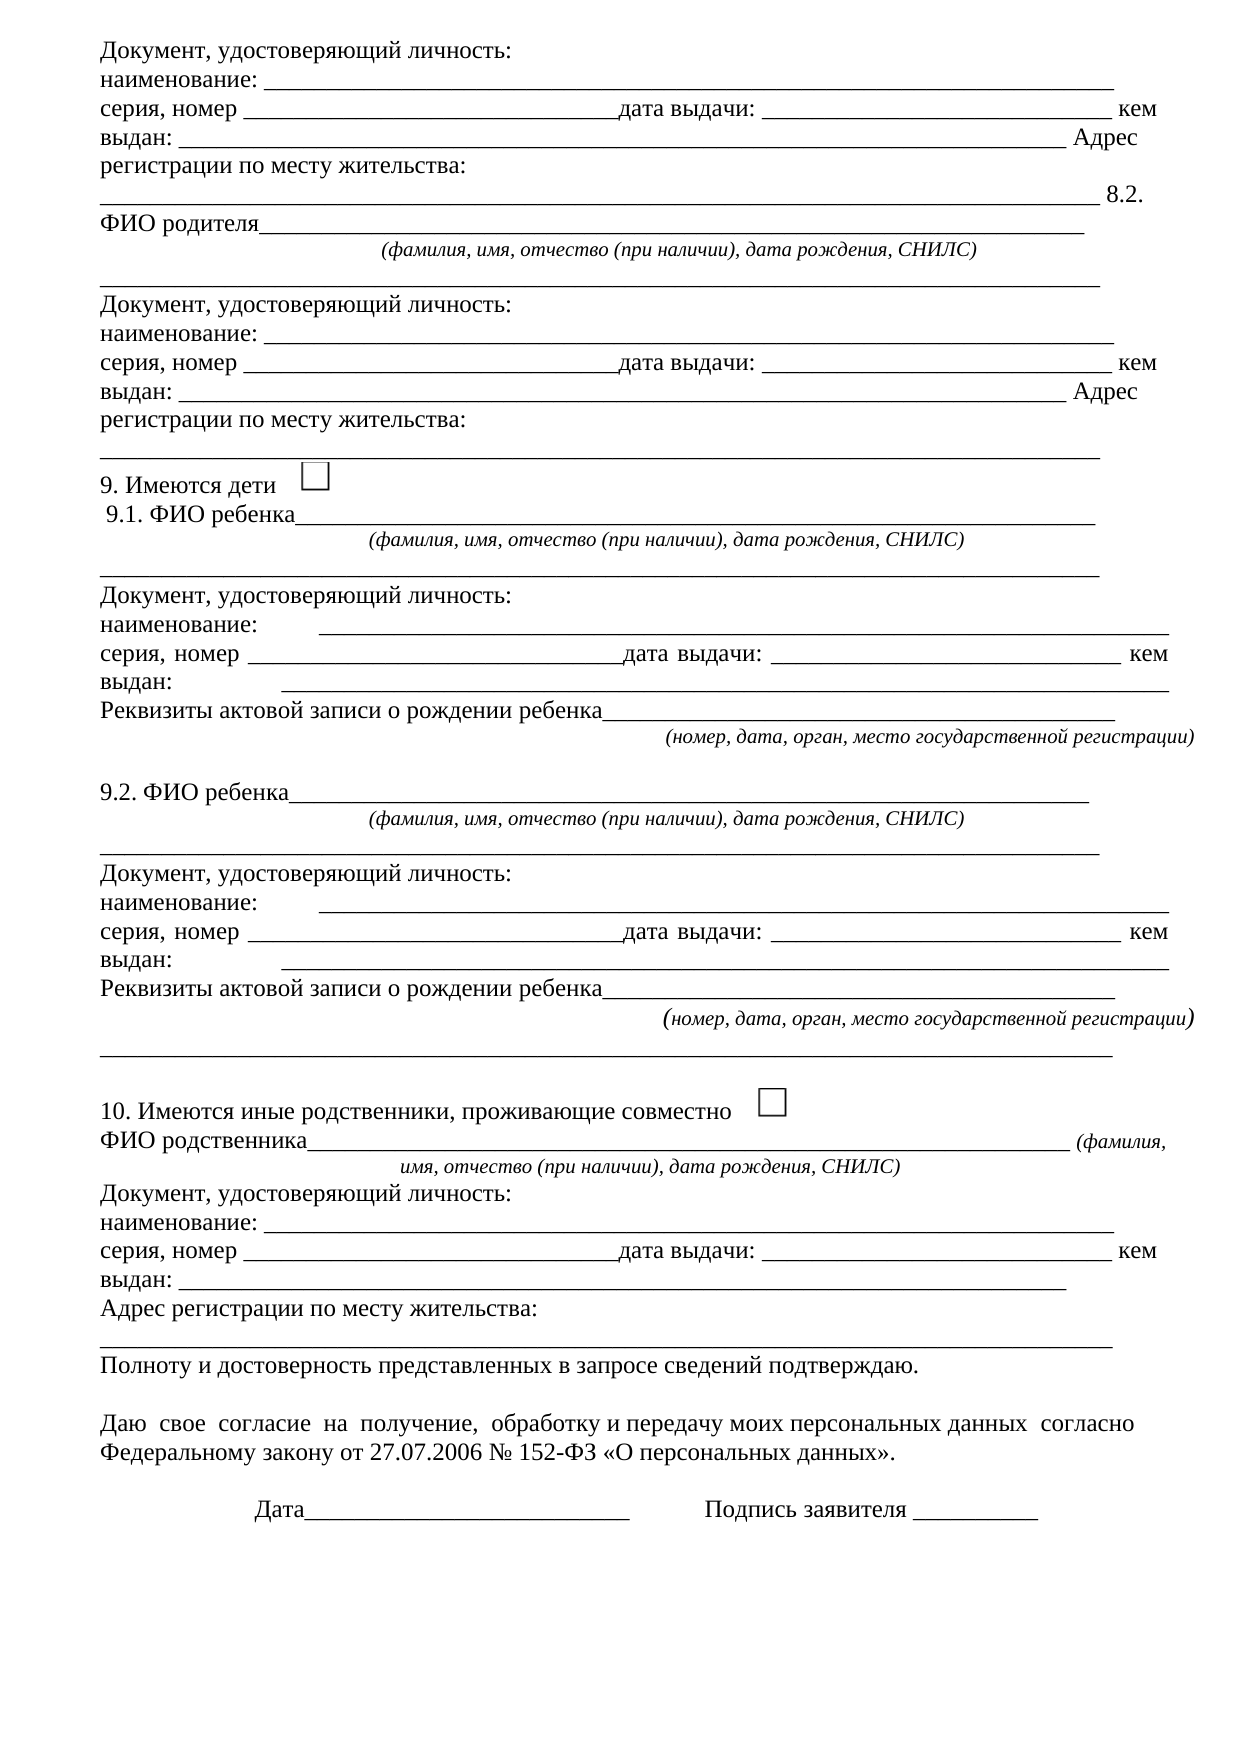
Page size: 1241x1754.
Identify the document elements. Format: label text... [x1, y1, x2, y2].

text 10. Имеются иные родственники, проживающие совместно [100, 1096, 1194, 1125]
text ФИО родственника_____________________________________________________________ (фамилия, имя, отчество (при наличии), дата рождения, СНИЛС) [100, 1125, 1172, 1178]
text (номер, дата, орган, место государственной регистрации) [314, 1002, 1194, 1031]
text _________________________________________________________________________________ [100, 1031, 1194, 1059]
text Документ, удостоверяющий личность: [100, 858, 1194, 887]
text Документ, удостоверяющий личность: [100, 1178, 1194, 1207]
picture [757, 1088, 789, 1096]
text Адрес регистрации по месту жительства: _________________________________________________________________________________ Полноту и достоверность представленных в запросе сведений подтверждаю. [100, 1293, 1171, 1379]
text Документ, удостоверяющий личность: [100, 35, 1194, 64]
text наименование: ____________________________________________________________________ серия, номер ______________________________дата выдачи: ____________________________ кем выдан: _______________________________________________________________________ Адрес регистрации по месту жительства: ________________________________________________________________________________ [100, 318, 1171, 462]
text 9. Имеются дети [100, 470, 1194, 499]
text Документ, удостоверяющий личность: [100, 580, 1194, 609]
text наименование: ____________________________________________________________________ серия, номер ______________________________дата выдачи: ____________________________ кем выдан: _______________________________________________________________________ Реквизиты актовой записи о рождении ребенка_________________________________________ [100, 609, 1169, 724]
text наименование: ____________________________________________________________________ серия, номер ______________________________дата выдачи: ____________________________ кем выдан: _______________________________________________________________________ [100, 1207, 1171, 1293]
text Дата__________________________ Подпись заявителя __________ [100, 1494, 1192, 1523]
text наименование: ____________________________________________________________________ серия, номер ______________________________дата выдачи: ____________________________ кем выдан: _______________________________________________________________________ Адрес регистрации по месту жительства: ________________________________________________________________________________ 8.2. ФИО родителя__________________________________________________________________ [100, 64, 1178, 237]
text Даю свое согласие на получение, обработку и передачу моих персональных данных согласно Федеральному закону от 27.07.2006 № 152-ФЗ «О персональных данных». [100, 1408, 1198, 1465]
text (фамилия, имя, отчество (при наличии), дата рождения, СНИЛС) [100, 237, 1153, 261]
text Документ, удостоверяющий личность: [100, 289, 1153, 318]
text 9.1. ФИО ребенка________________________________________________________________ (фамилия, имя, отчество (при наличии), дата рождения, СНИЛС) [100, 499, 1153, 551]
text (номер, дата, орган, место государственной регистрации) [314, 724, 1194, 748]
text ________________________________________________________________________________ [100, 261, 1153, 289]
text _________________________________________________________________________________ [100, 551, 1153, 580]
text _________________________________________________________________________________ [100, 829, 1153, 858]
text наименование: ____________________________________________________________________ серия, номер ______________________________дата выдачи: ____________________________ кем выдан: _______________________________________________________________________ Реквизиты актовой записи о рождении ребенка_________________________________________ [100, 887, 1169, 1002]
picture [301, 462, 333, 470]
text 9.2. ФИО ребенка________________________________________________________________ (фамилия, имя, отчество (при наличии), дата рождения, СНИЛС) [100, 777, 1153, 829]
